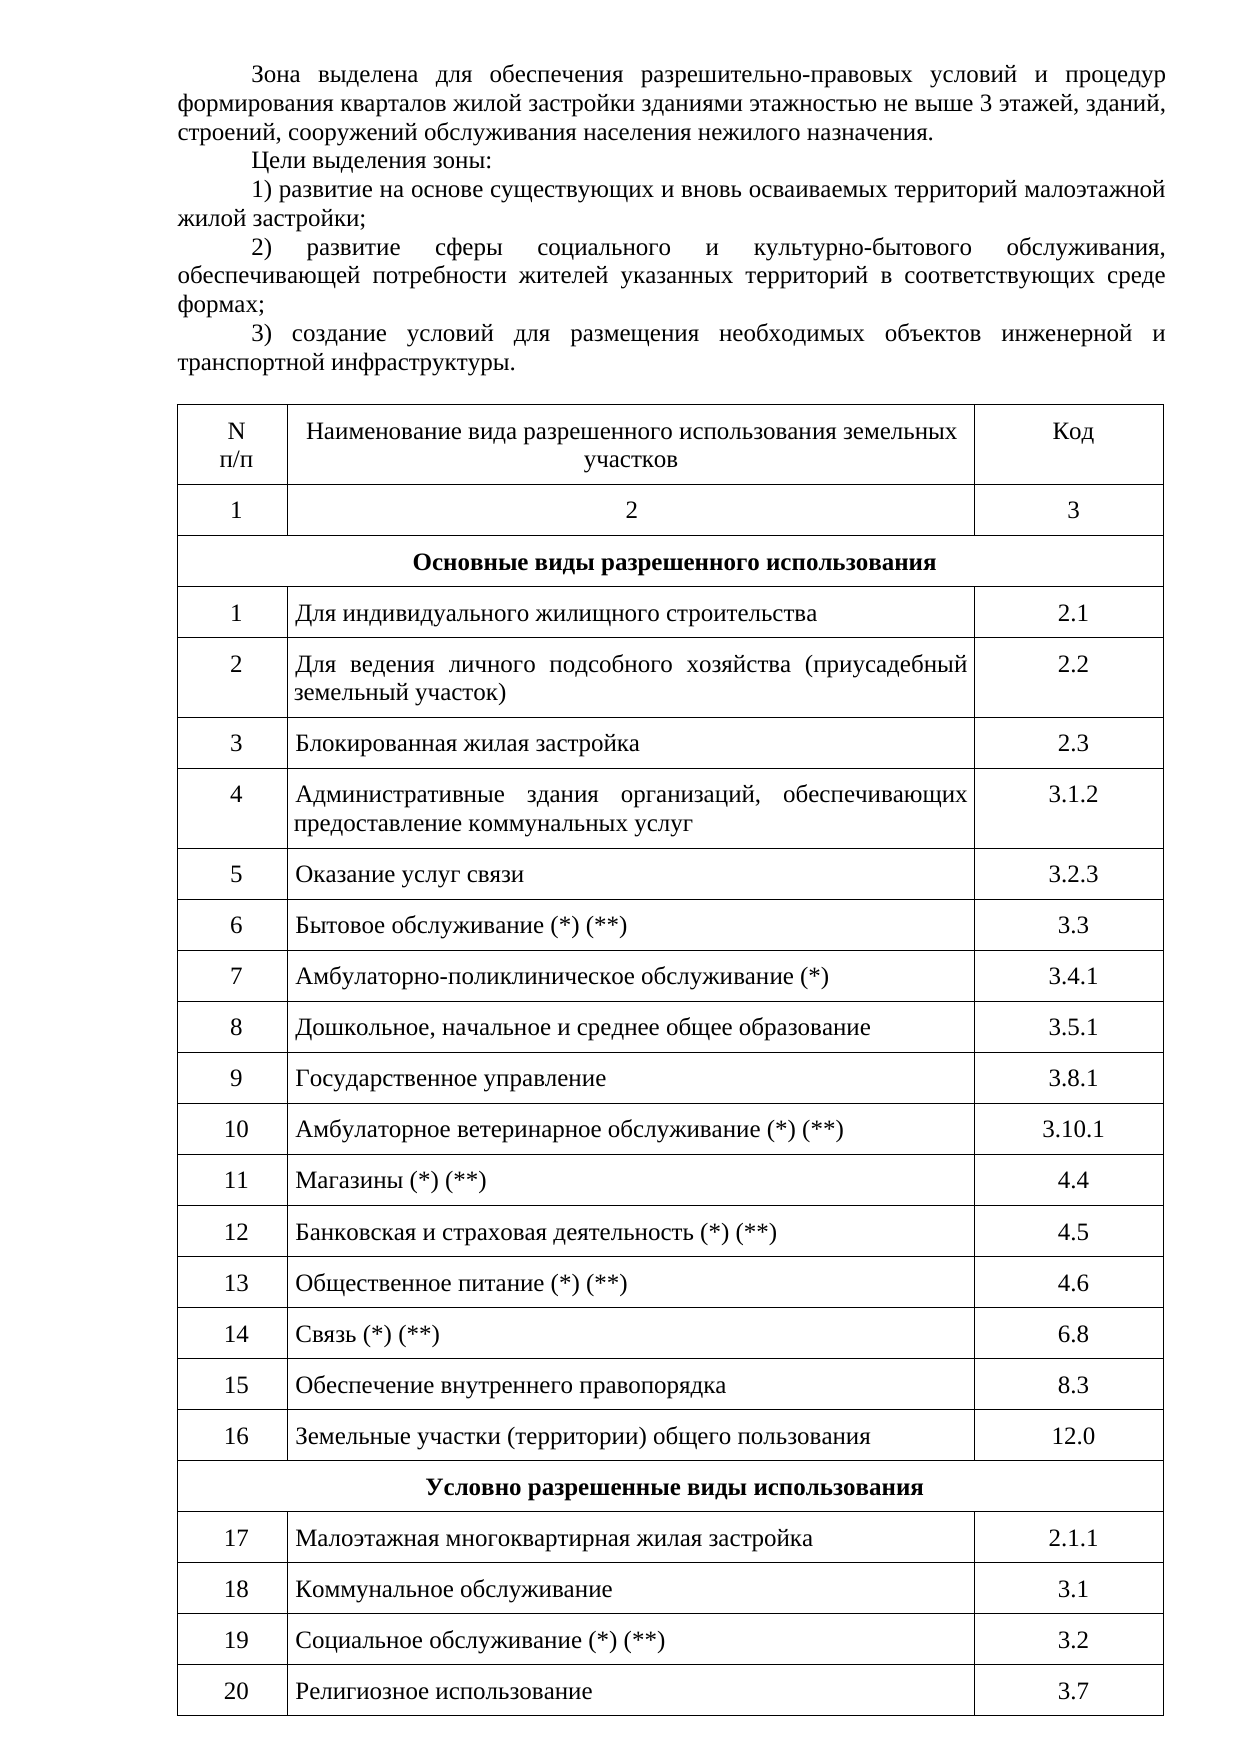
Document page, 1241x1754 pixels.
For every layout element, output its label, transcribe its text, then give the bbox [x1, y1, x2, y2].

table_cell 3.1.2 [975, 769, 1163, 848]
table_cell 3.3 [975, 900, 1163, 950]
table_cell 2.1 [975, 587, 1163, 637]
list 3) создание условий для размещения необходимых объектов инженерной и транспортной инфраструктуры. [177, 318, 1167, 375]
table_cell Для ведения личного подсобного хозяйства (приусадебный земельный участок) [288, 638, 974, 717]
text Цели выделения зоны: [177, 145, 1167, 174]
table_cell Оказание услуг связи [288, 849, 974, 899]
table_cell 3.2 [975, 1614, 1163, 1664]
table_cell 3.10.1 [975, 1104, 1163, 1154]
table_cell Амбулаторное ветеринарное обслуживание (*) (**) [288, 1104, 974, 1154]
table_cell 14 [178, 1308, 287, 1358]
table_cell Бытовое обслуживание (*) (**) [288, 900, 974, 950]
table_cell 20 [178, 1665, 287, 1715]
table_cell 2 [288, 485, 974, 535]
table_cell Земельные участки (территории) общего пользования [288, 1410, 974, 1460]
table_cell 1 [178, 485, 287, 535]
table_cell 4.4 [975, 1155, 1163, 1205]
table_cell 17 [178, 1512, 287, 1562]
table_cell 7 [178, 951, 287, 1001]
table_cell 8 [178, 1002, 287, 1052]
table_cell 3.2.3 [975, 849, 1163, 899]
table_cell 13 [178, 1257, 287, 1307]
table_cell 2 [178, 638, 287, 717]
table_cell Магазины (*) (**) [288, 1155, 974, 1205]
table_cell 2.3 [975, 718, 1163, 768]
table_cell Коммунальное обслуживание [288, 1563, 974, 1613]
table_cell 8.3 [975, 1359, 1163, 1409]
table_cell Религиозное использование [288, 1665, 974, 1715]
table_cell Для индивидуального жилищного строительства [288, 587, 974, 637]
table_cell 4 [178, 769, 287, 848]
list 1) развитие на основе существующих и вновь осваиваемых территорий малоэтажной жилой застройки; [177, 174, 1167, 232]
table_cell 6 [178, 900, 287, 950]
table_cell 6.8 [975, 1308, 1163, 1358]
table_cell Государственное управление [288, 1053, 974, 1103]
table_cell 2.1.1 [975, 1512, 1163, 1562]
table_cell 3 [178, 718, 287, 768]
table_cell 3.7 [975, 1665, 1163, 1715]
table_cell 9 [178, 1053, 287, 1103]
table_cell Социальное обслуживание (*) (**) [288, 1614, 974, 1664]
table_cell 19 [178, 1614, 287, 1664]
text Зона выделена для обеспечения разрешительно-правовых условий и процедур формирования кварталов жилой застройки зданиями этажностью не выше 3 этажей, зданий, строений, сооружений обслуживания населения нежилого назначения. [177, 59, 1167, 145]
table_cell 10 [178, 1104, 287, 1154]
table_cell Основные виды разрешенного использования [178, 536, 1163, 586]
table_cell 3.4.1 [975, 951, 1163, 1001]
table_cell 1 [178, 587, 287, 637]
table_cell Амбулаторно-поликлиническое обслуживание (*) [288, 951, 974, 1001]
table_cell Блокированная жилая застройка [288, 718, 974, 768]
table_cell Обеспечение внутреннего правопорядка [288, 1359, 974, 1409]
table_cell 12.0 [975, 1410, 1163, 1460]
table_cell 5 [178, 849, 287, 899]
table_cell Банковская и страховая деятельность (*) (**) [288, 1206, 974, 1256]
table_cell 12 [178, 1206, 287, 1256]
table_cell Условно разрешенные виды использования [178, 1461, 1163, 1511]
table_header N п/п [178, 405, 287, 484]
table_cell 11 [178, 1155, 287, 1205]
table_cell 18 [178, 1563, 287, 1613]
table_cell Административные здания организаций, обеспечивающих предоставление коммунальных услуг [288, 769, 974, 848]
table_cell Дошкольное, начальное и среднее общее образование [288, 1002, 974, 1052]
table_cell 4.6 [975, 1257, 1163, 1307]
table_cell 3.8.1 [975, 1053, 1163, 1103]
table_cell 16 [178, 1410, 287, 1460]
table_cell 15 [178, 1359, 287, 1409]
table_cell 2.2 [975, 638, 1163, 717]
table_cell Малоэтажная многоквартирная жилая застройка [288, 1512, 974, 1562]
list 2) развитие сферы социального и культурно-бытового обслуживания, обеспечивающей потребности жителей указанных территорий в соответствующих среде формах; [177, 232, 1167, 318]
table_cell Общественное питание (*) (**) [288, 1257, 974, 1307]
table_header Наименование вида разрешенного использования земельных участков [288, 405, 974, 484]
table_cell 3 [975, 485, 1163, 535]
table_cell 4.5 [975, 1206, 1163, 1256]
table_cell 3.1 [975, 1563, 1163, 1613]
table_header Код [975, 405, 1163, 484]
table_cell Связь (*) (**) [288, 1308, 974, 1358]
table_cell 3.5.1 [975, 1002, 1163, 1052]
